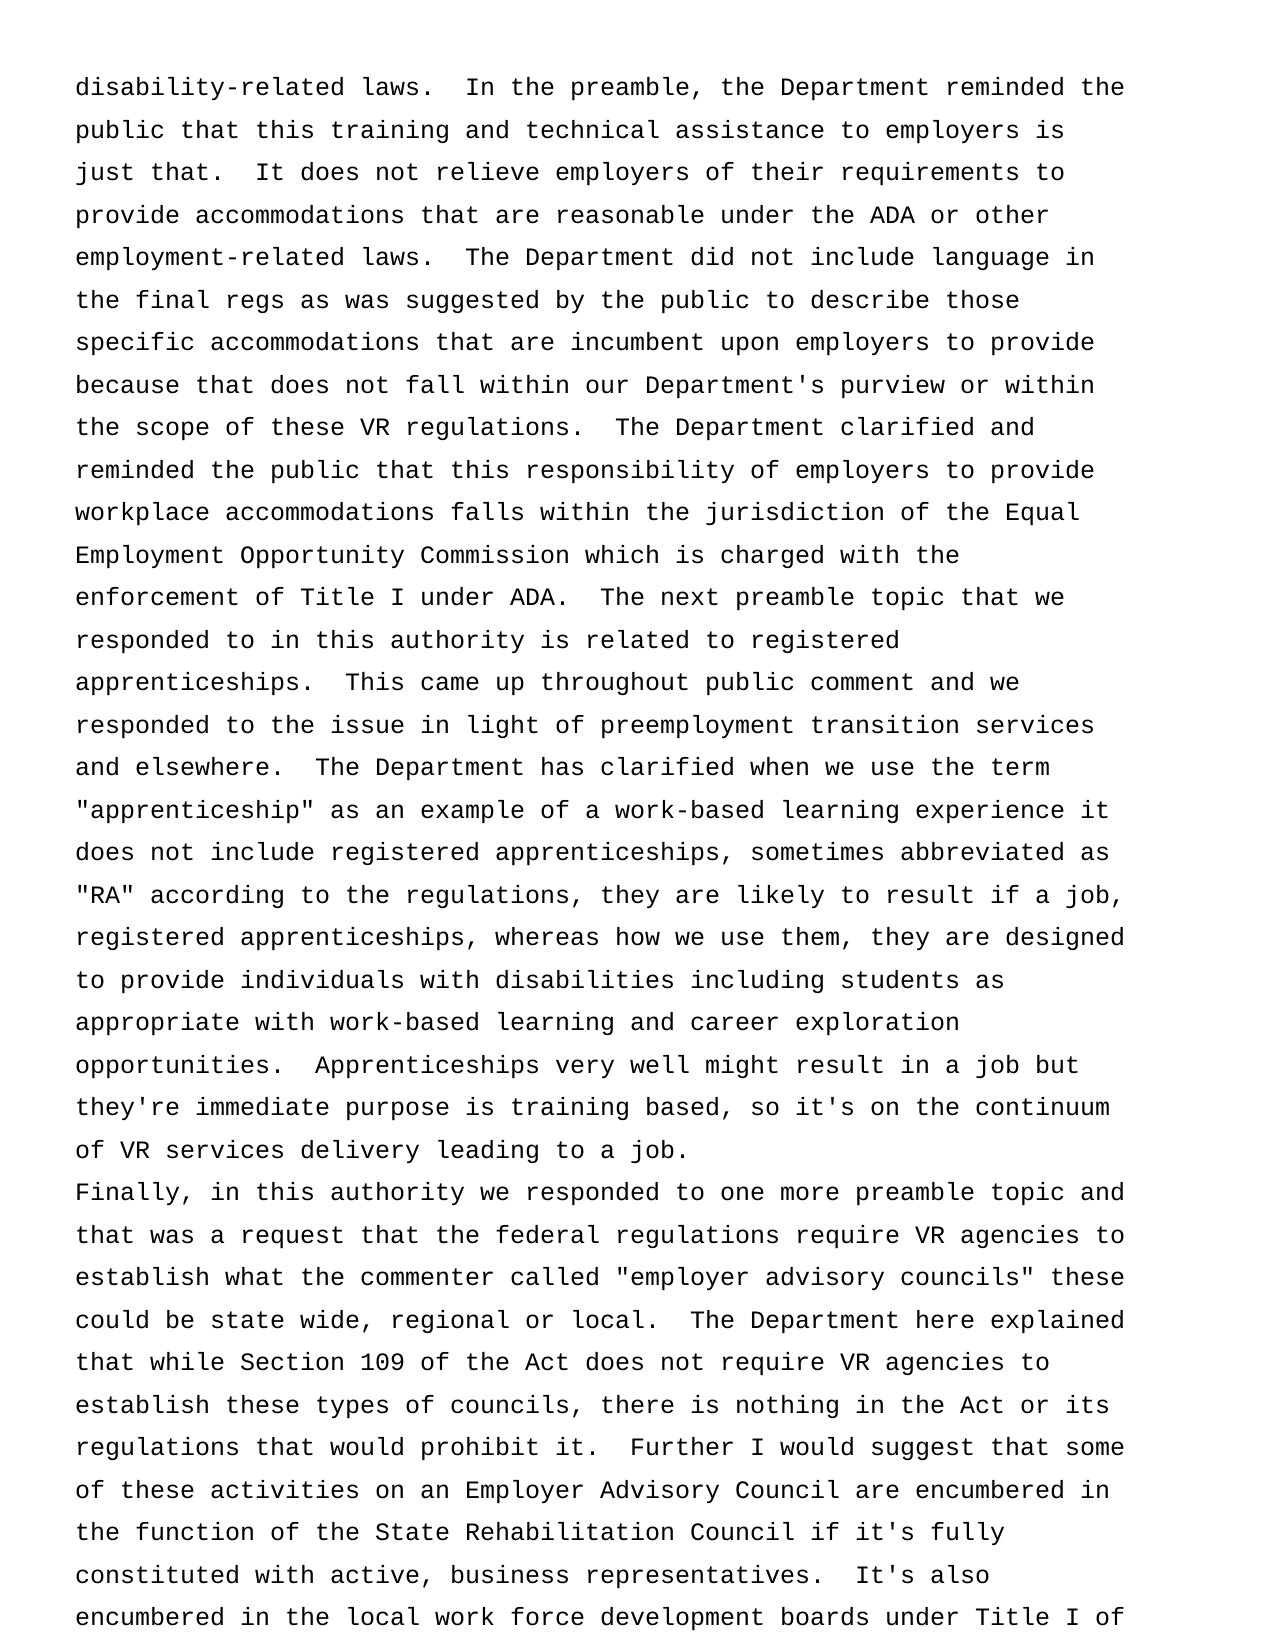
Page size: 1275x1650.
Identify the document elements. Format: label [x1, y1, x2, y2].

text [75, 1180, 1125, 1633]
text [75, 75, 1125, 1166]
